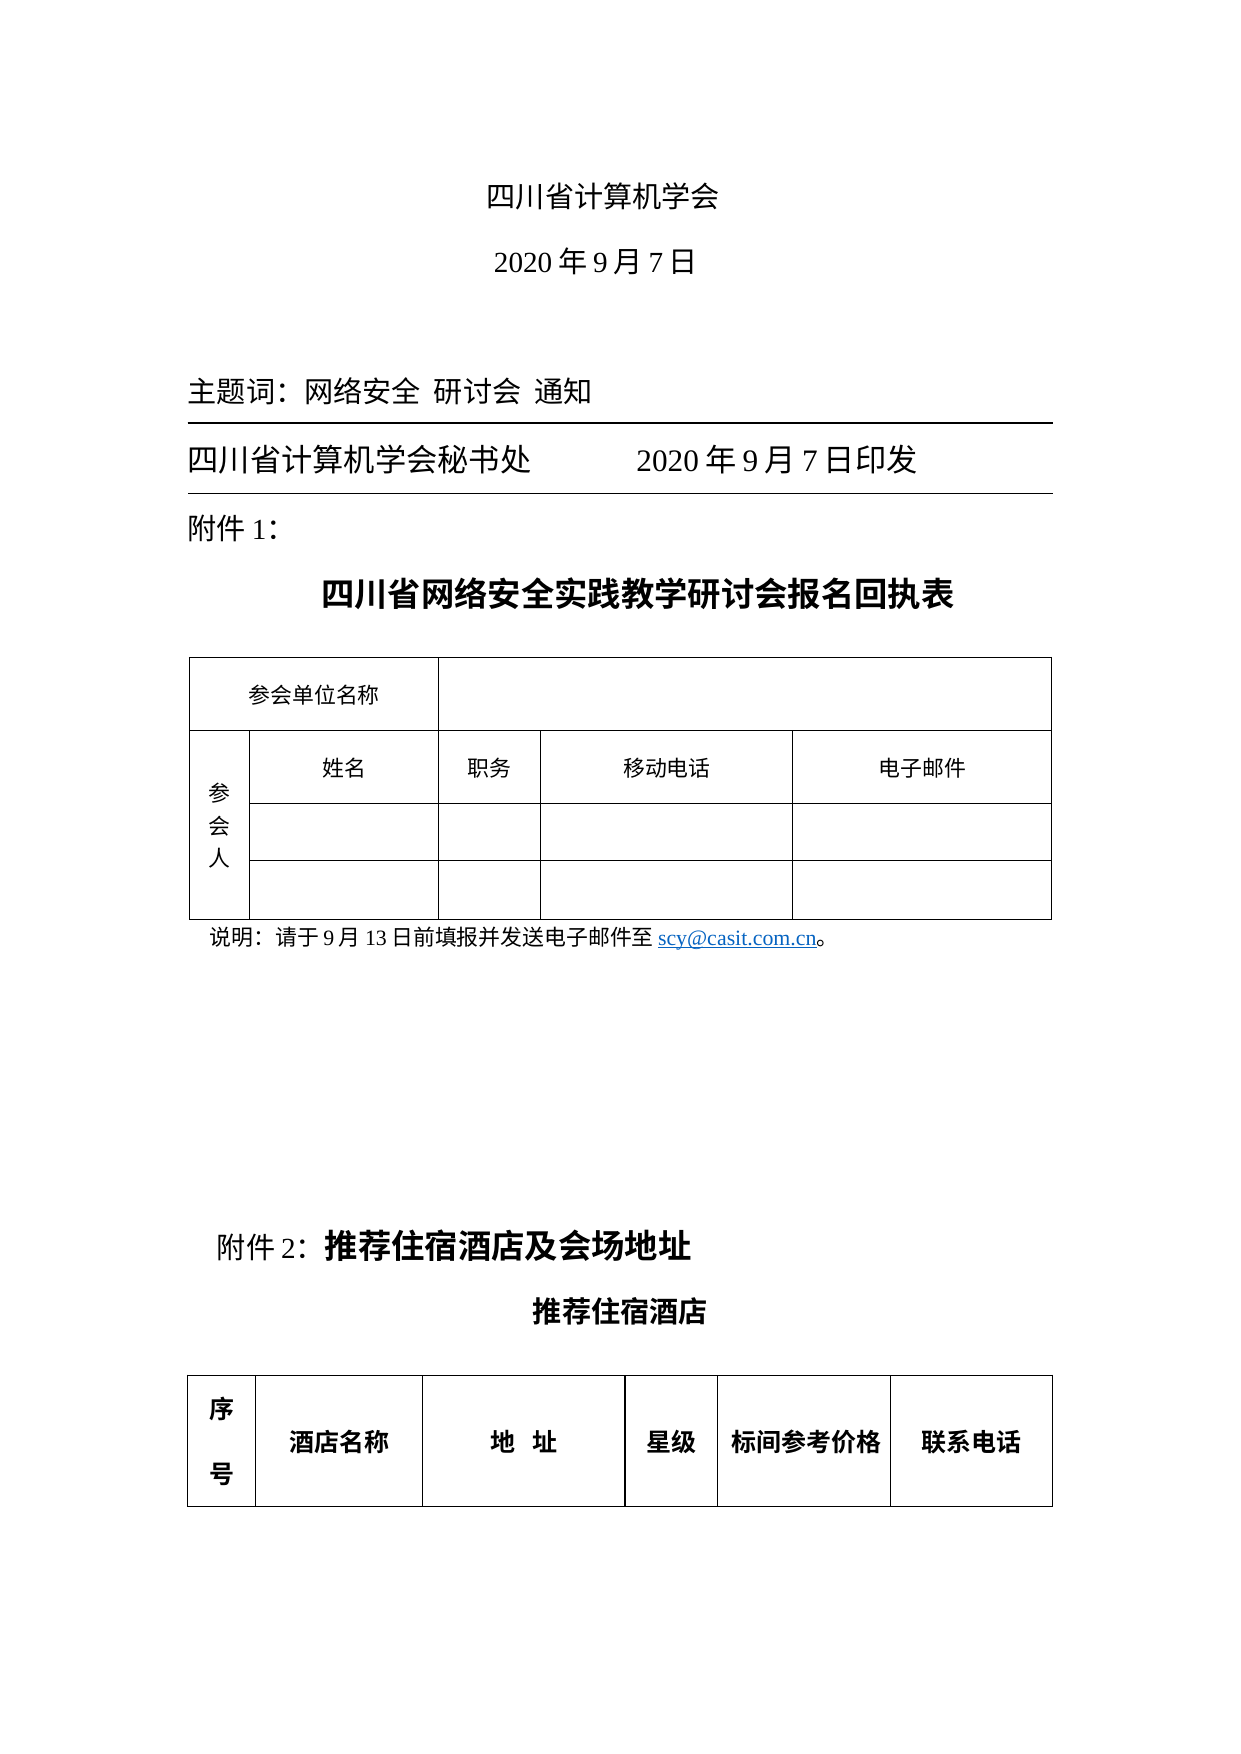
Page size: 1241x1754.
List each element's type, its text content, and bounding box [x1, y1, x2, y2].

text 说明：请于9月13日前填报并发送电子邮件至scy@casit.com.cn。 [187, 919, 1009, 952]
table_cell [250, 804, 438, 860]
table_header 酒店名称 [256, 1376, 422, 1506]
table_cell 参 会 人 [190, 731, 249, 918]
table_cell 电子邮件 [793, 731, 1051, 803]
text 四川省计算机学会秘书处 2020年9月7日印发 [187, 423, 1053, 494]
table_cell 姓名 [250, 731, 438, 803]
table_cell [439, 861, 540, 918]
text 附件1： [187, 494, 1053, 559]
table_header 地 址 [423, 1376, 624, 1506]
table_header 星级 [626, 1376, 717, 1506]
table_cell [250, 861, 438, 918]
table_header 联系电话 [891, 1376, 1052, 1506]
table_cell 职务 [439, 731, 540, 803]
table_header 标间参考价格 [718, 1376, 890, 1506]
table_cell [541, 804, 792, 860]
text 2020年9月7日 [187, 227, 1053, 292]
table_cell [439, 804, 540, 860]
text 推荐住宿酒店 [187, 1277, 1053, 1342]
table_cell [793, 861, 1051, 918]
table_cell 移动电话 [541, 731, 792, 803]
table_header [439, 658, 1051, 730]
text 四川省计算机学会 [187, 162, 1053, 227]
text 主题词：网络安全 研讨会 通知 [187, 357, 1053, 422]
table_header 参会单位名称 [190, 658, 438, 730]
table_header 序号 [188, 1376, 255, 1506]
table_cell [793, 804, 1051, 860]
list 四川省网络安全实践教学研讨会报名回执表 [321, 559, 1053, 624]
text 附件2：推荐住宿酒店及会场地址 [187, 1212, 1009, 1277]
table_cell [541, 861, 792, 918]
